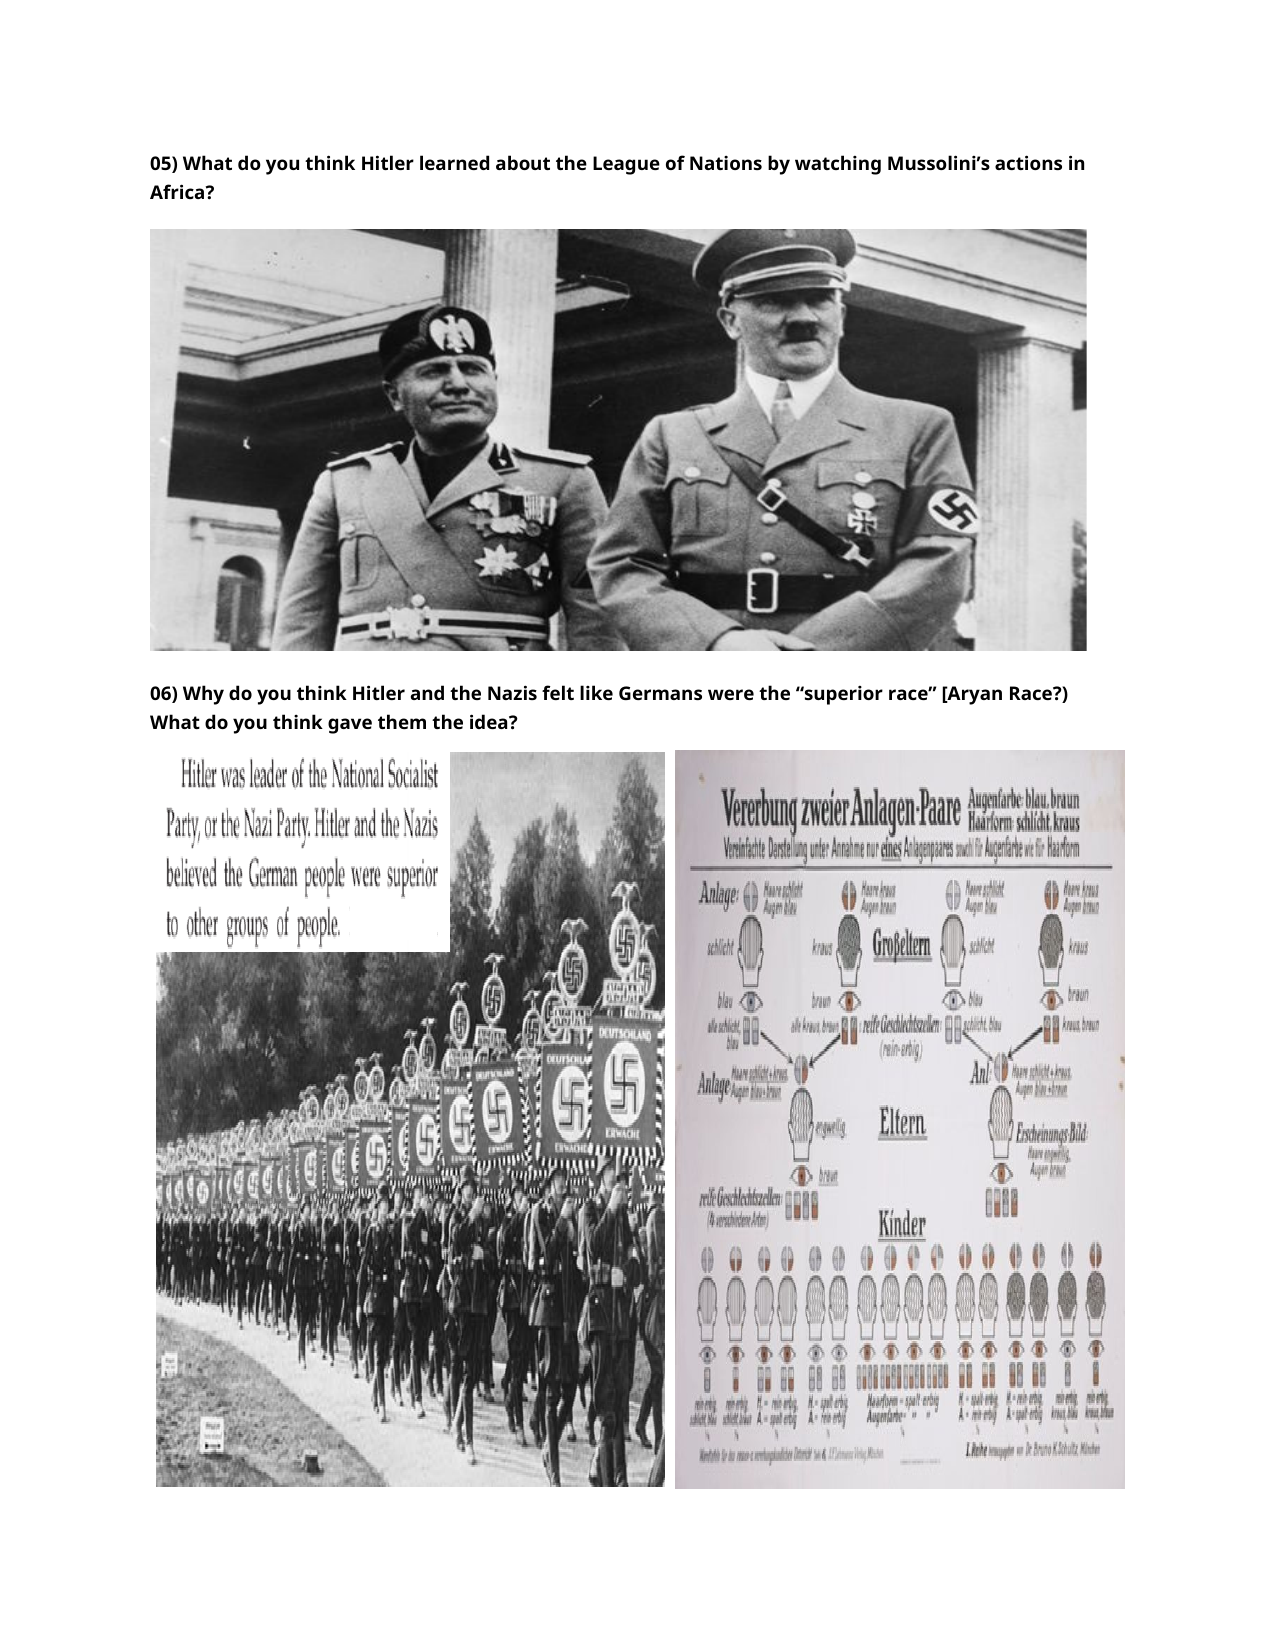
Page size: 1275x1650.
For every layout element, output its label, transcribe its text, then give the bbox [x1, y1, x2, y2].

picture [150, 229, 1087, 651]
picture [675, 750, 1125, 1489]
text 05) What do you think Hitler learned about the League of Nations by watching Mussolini’s actions in Africa? [150, 150, 1125, 205]
text 06) Why do you think Hitler and the Nazis felt like Germans were the “superior race” [Aryan Race?) What do you think gave them the idea? [150, 680, 1125, 735]
picture [155, 746, 667, 1497]
